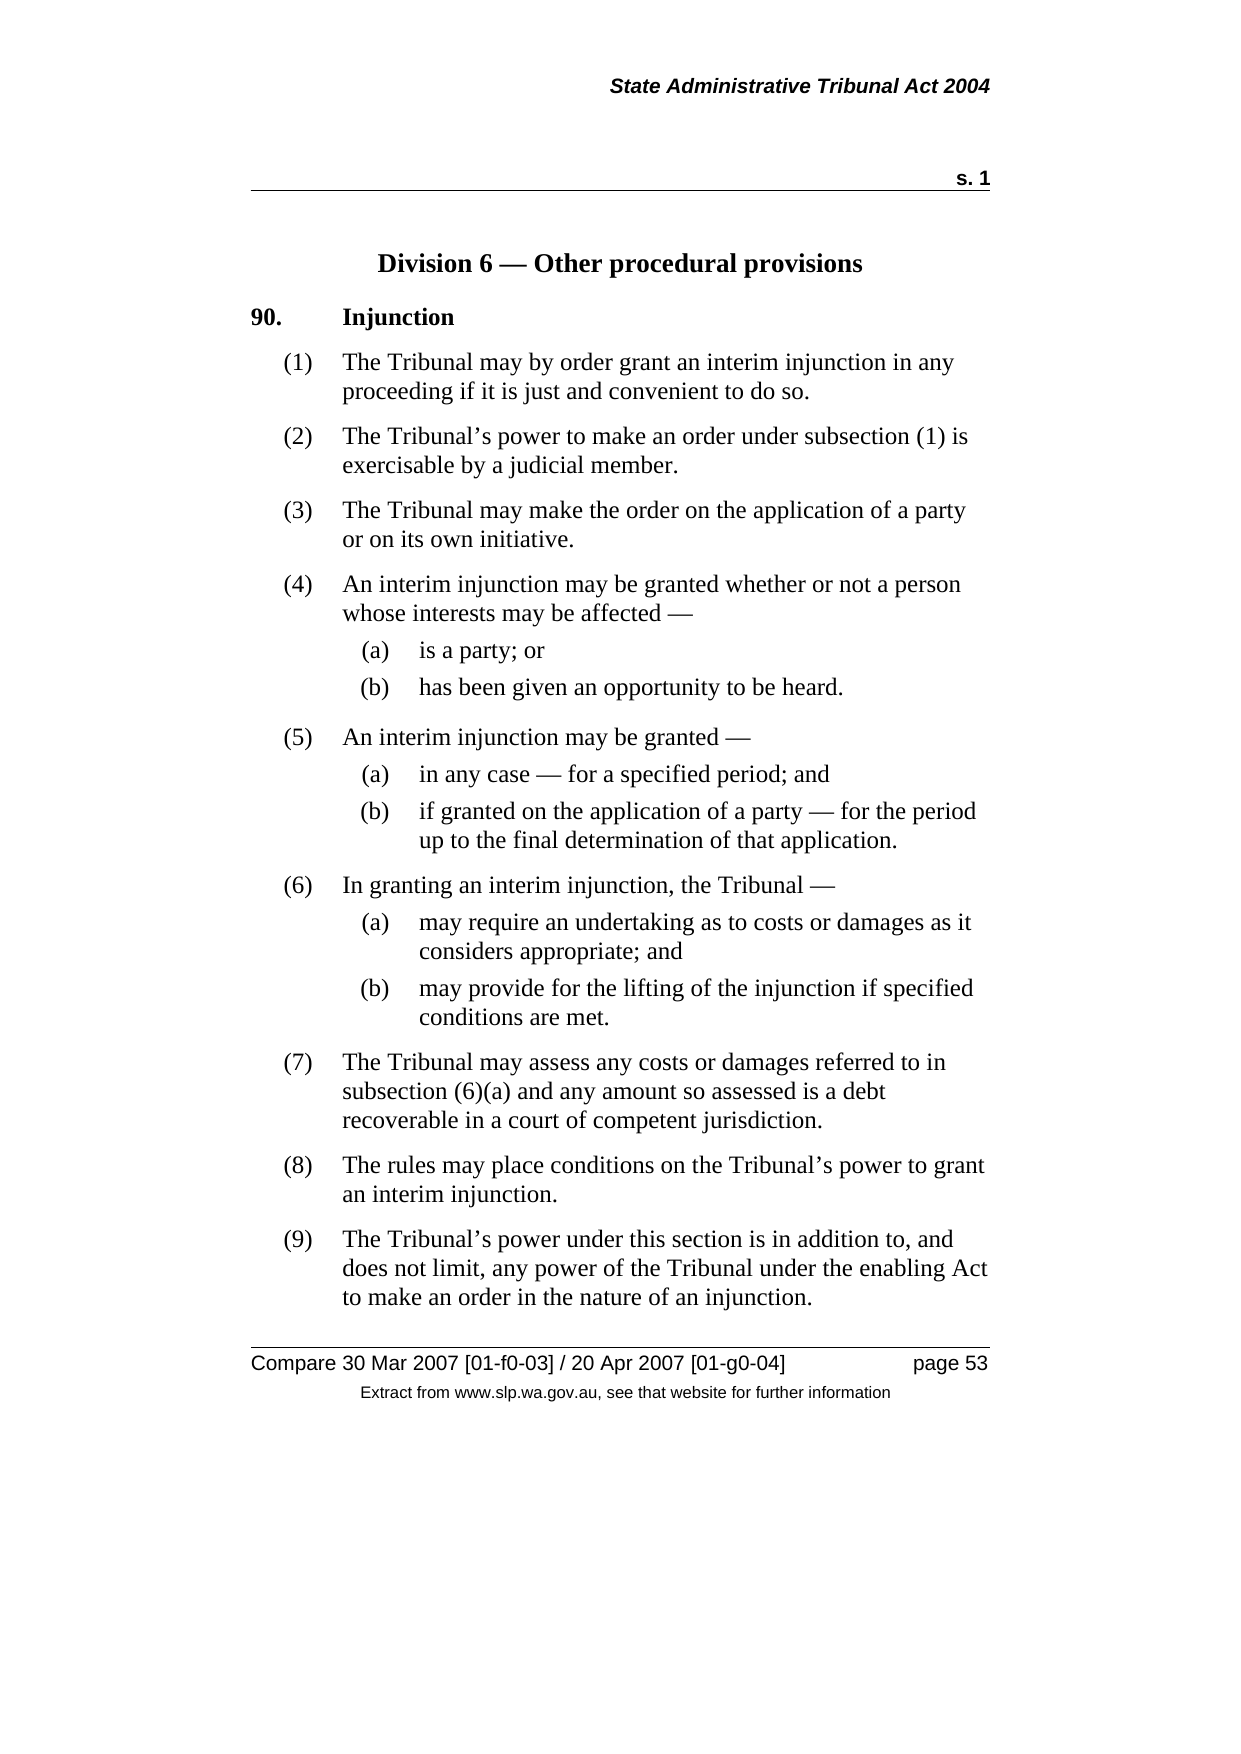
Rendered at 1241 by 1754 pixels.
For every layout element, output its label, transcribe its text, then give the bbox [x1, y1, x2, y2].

text (a) is a party; or [251, 635, 990, 664]
text (4) An interim injunction may be granted whether or not a person whose interests may be affected — [251, 569, 990, 627]
text (7) The Tribunal may assess any costs or damages referred to in subsection (6)(a) and any amount so assessed is a debt recoverable in a court of competent jurisdiction. [251, 1047, 990, 1134]
text (b) may provide for the lifting of the injunction if specified conditions are met. [251, 973, 990, 1031]
text (a) in any case — for a specified period; and [251, 759, 990, 788]
text (6) In granting an interim injunction, the Tribunal — [251, 870, 990, 899]
text (9) The Tribunal’s power under this section is in addition to, and does not limit, any power of the Tribunal under the enabling Act to make an order in the nature of an injunction. [251, 1224, 990, 1311]
text (3) The Tribunal may make the order on the application of a party or on its own initiative. [251, 495, 990, 553]
subtitle 90. Injunction [251, 302, 990, 330]
subtitle Division 6 — Other procedural provisions [251, 247, 990, 279]
text (1) The Tribunal may by order grant an interim injunction in any proceeding if it is just and convenient to do so. [251, 347, 990, 404]
text (b) has been given an opportunity to be heard. [251, 672, 990, 701]
text (5) An interim injunction may be granted — [251, 722, 990, 751]
text (b) if granted on the application of a party — for the period up to the final determination of that application. [251, 796, 990, 854]
text (8) The rules may place conditions on the Tribunal’s power to grant an interim injunction. [251, 1150, 990, 1208]
text (a) may require an undertaking as to costs or damages as it considers appropriate; and [251, 907, 990, 965]
text (2) The Tribunal’s power to make an order under subsection (1) is exercisable by a judicial member. [251, 421, 990, 479]
